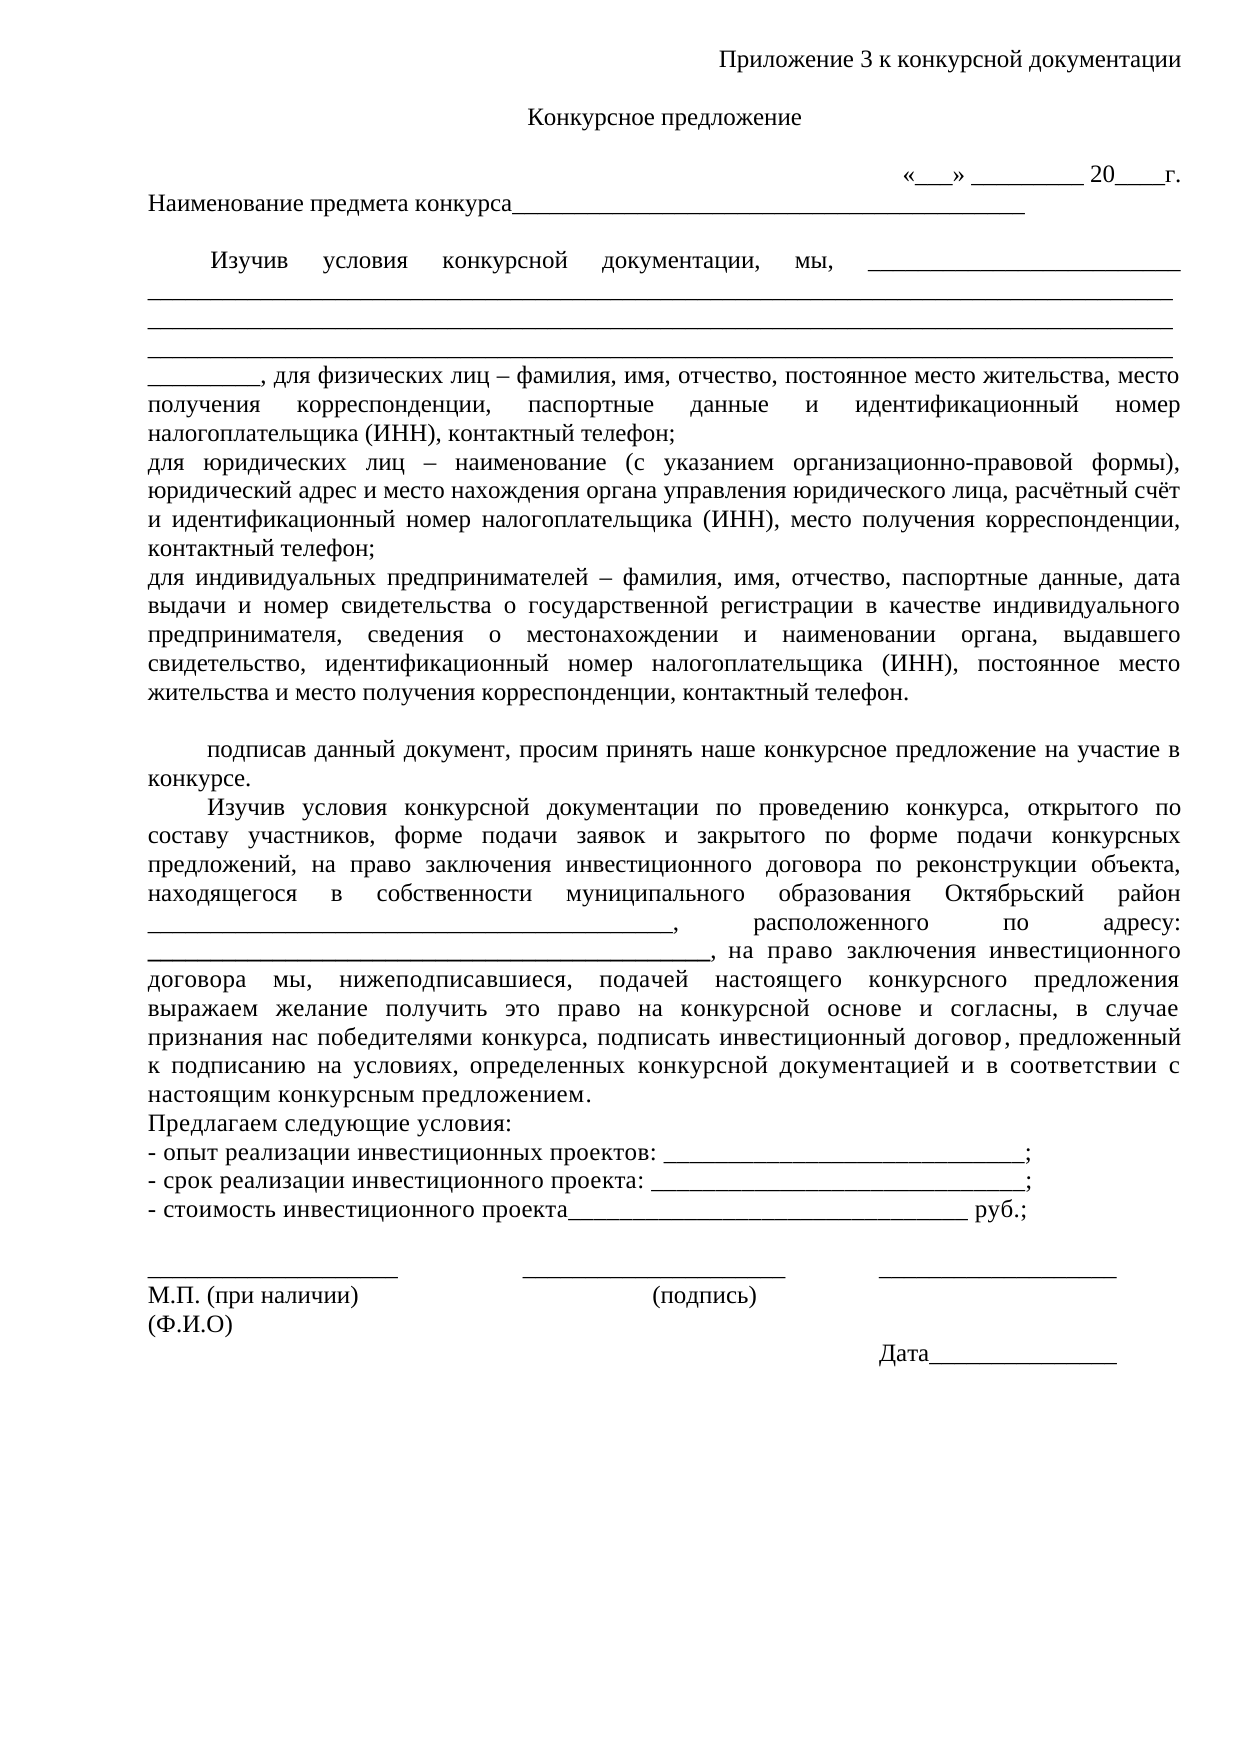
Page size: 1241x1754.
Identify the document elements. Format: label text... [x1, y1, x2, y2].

text Изучив условия конкурсной документации по проведению конкурса, открытого по составу участников, форме подачи заявок и закрытого по форме подачи конкурсных предложений, на право заключения инвестиционного договора по реконструкции объекта, находящегося в собственности муниципального образования Октябрьский район __________________________________________, расположенного по адресу: _____________________________________________, на право заключения инвестиционного договора мы, нижеподписавшиеся, подачей настоящего конкурсного предложения выражаем желание получить это право на конкурсной основе и согласны, в случае признания нас победителями конкурса, подписать инвестиционный договор, предложенный к подписанию на условиях, определенных конкурсной документацией и в соответствии с настоящим конкурсным предложением. [148, 792, 1181, 1108]
text - срок реализации инвестиционного проекта: _____________________________; [148, 1166, 1181, 1194]
text подписав данный документ, просим принять наше конкурсное предложение на участие в конкурсе. [148, 734, 1181, 792]
text Дата_______________ [148, 1338, 1181, 1367]
text М.П. (при наличии) (подпись) (Ф.И.О) [148, 1281, 1181, 1338]
text для индивидуальных предпринимателей – фамилия, имя, отчество, паспортные данные, дата выдачи и номер свидетельства о государственной регистрации в качестве индивидуального предпринимателя, сведения о местонахождении и наименовании органа, выдавшего свидетельство, идентификационный номер налогоплательщика (ИНН), постоянное место жительства и место получения корреспонденции, контактный телефон. [148, 562, 1181, 706]
text Изучив условия конкурсной документации, мы, _________________________ _______________________________________________________________________________________________________________________________________________________________________________________________________________________________________________________________, для физических лиц – фамилия, имя, отчество, постоянное место жительства, место получения корреспонденции, паспортные данные и идентификационный номер налогоплательщика (ИНН), контактный телефон; [148, 246, 1181, 447]
text Конкурсное предложение [148, 102, 1181, 131]
text - стоимость инвестиционного проекта_______________________________ руб.; [148, 1194, 1181, 1223]
text ____________________ _____________________ ___________________ [148, 1252, 1181, 1281]
text «___» _________ 20____г. [148, 159, 1181, 188]
text Приложение 3 к конкурсной документации [148, 44, 1181, 73]
text - опыт реализации инвестиционных проектов: ____________________________; [148, 1137, 1181, 1166]
text Наименование предмета конкурса_________________________________________ [148, 188, 1181, 217]
text Предлагаем следующие условия: [148, 1108, 1181, 1137]
text для юридических лиц – наименование (с указанием организационно-правовой формы), юридический адрес и место нахождения органа управления юридического лица, расчётный счёт и идентификационный номер налогоплательщика (ИНН), место получения корреспонденции, контактный телефон; [148, 447, 1181, 562]
